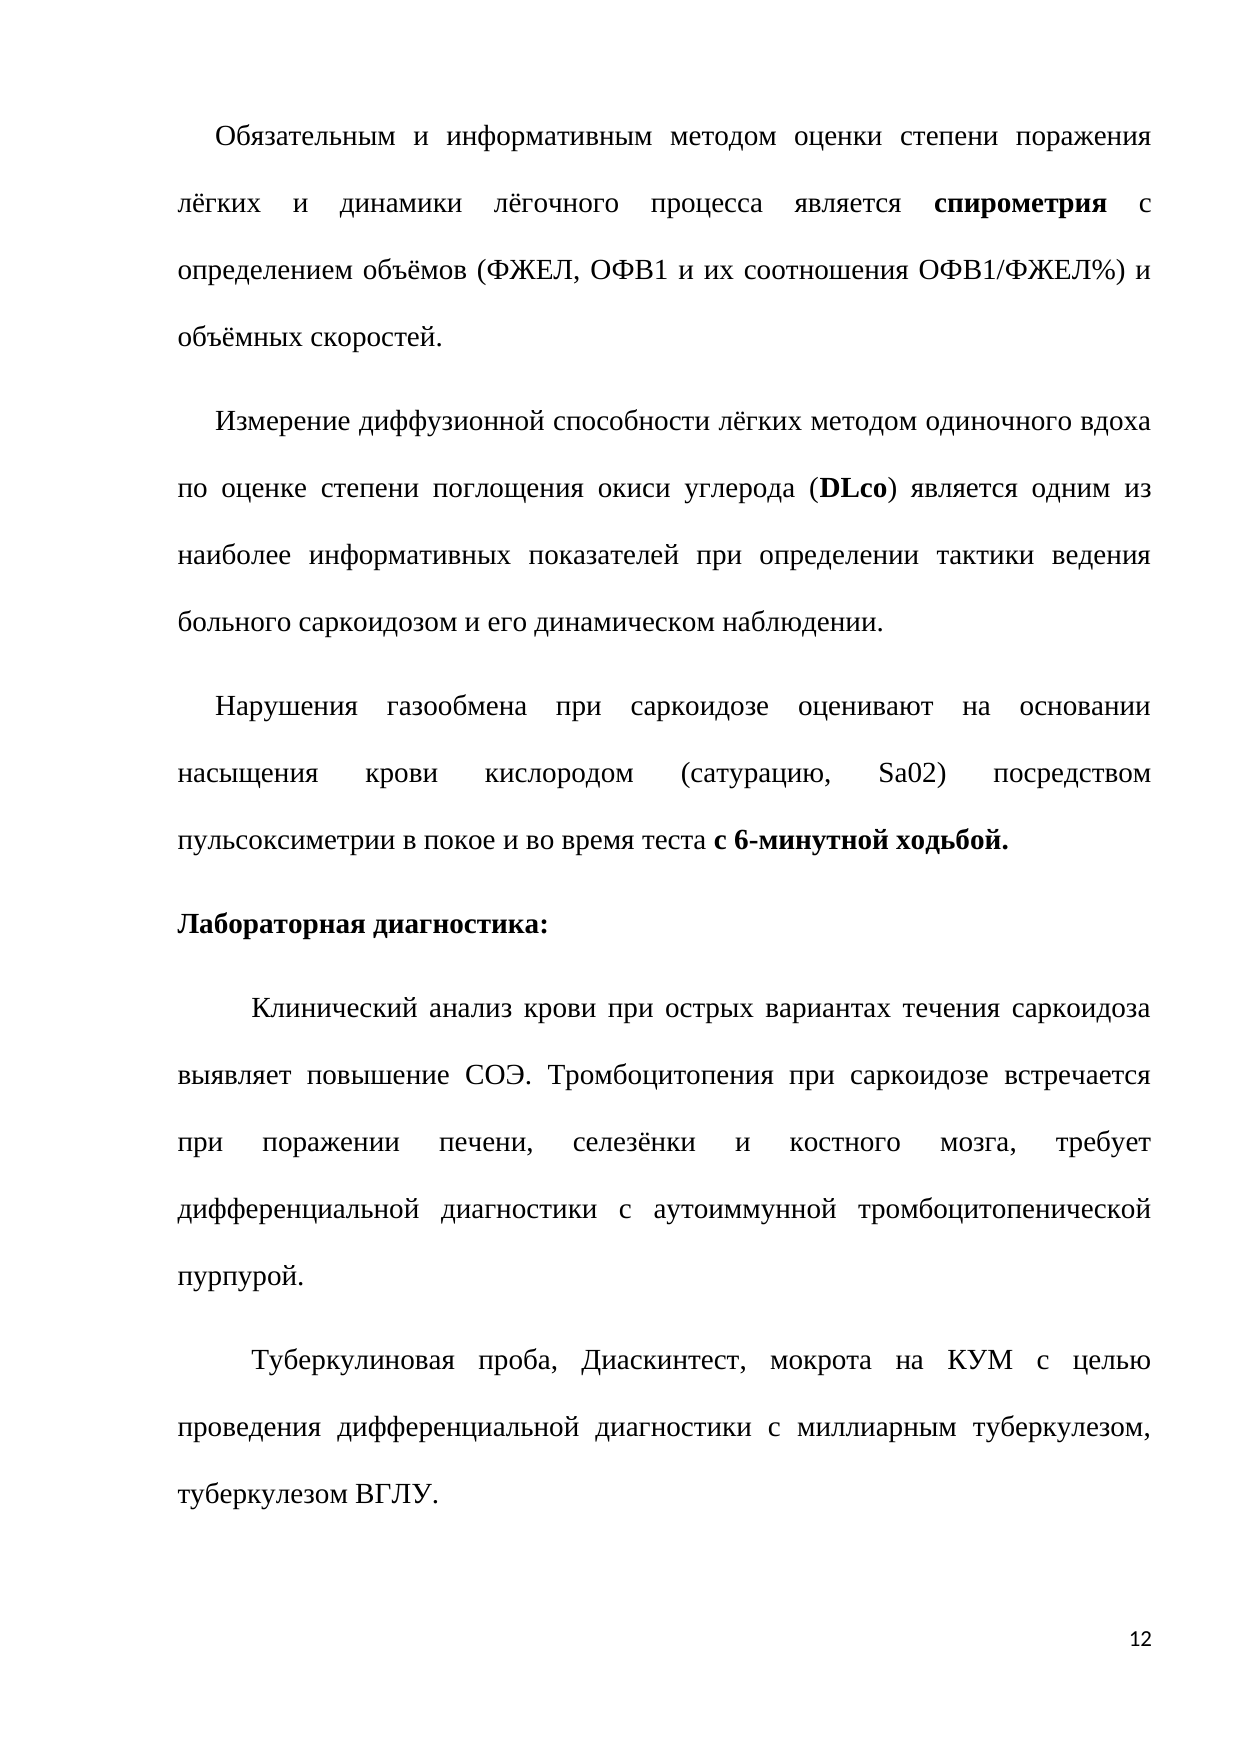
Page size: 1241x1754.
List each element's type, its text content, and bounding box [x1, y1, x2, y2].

text Обязательным и информативным методом оценки степени поражения лёгких и динамики лёгочного процесса является спирометрия с определением объёмов (ФЖЕЛ, ОФВ1 и их соотношения ОФВ1/ФЖЕЛ%) и объёмных скоростей. [177, 118, 1152, 353]
text Клинический анализ крови при острых вариантах течения саркоидоза выявляет повышение СОЭ. Тромбоцитопения при саркоидозе встречается при поражении печени, селезёнки и костного мозга, требует дифференциальной диагностики с аутоиммунной тромбоцитопенической пурпурой. [177, 990, 1152, 1292]
text Лабораторная диагностика: [177, 906, 1152, 939]
text Туберкулиновая проба, Диаскинтест, мокрота на КУМ с целью проведения дифференциальной диагностики с миллиарным туберкулезом, туберкулезом ВГЛУ. [177, 1342, 1152, 1509]
text Измерение диффузионной способности лёгких методом одиночного вдоха по оценке степени поглощения окиси углерода (DLco) является одним из наиболее информативных показателей при определении тактики ведения больного саркоидозом и его динамическом наблюдении. [177, 403, 1152, 638]
text Нарушения газообмена при саркоидозе оценивают на основании насыщения крови кислородом (сатурацию, Sa02) посредством пульсоксиметрии в покое и во время теста с 6-минутной ходьбой. [177, 688, 1152, 856]
